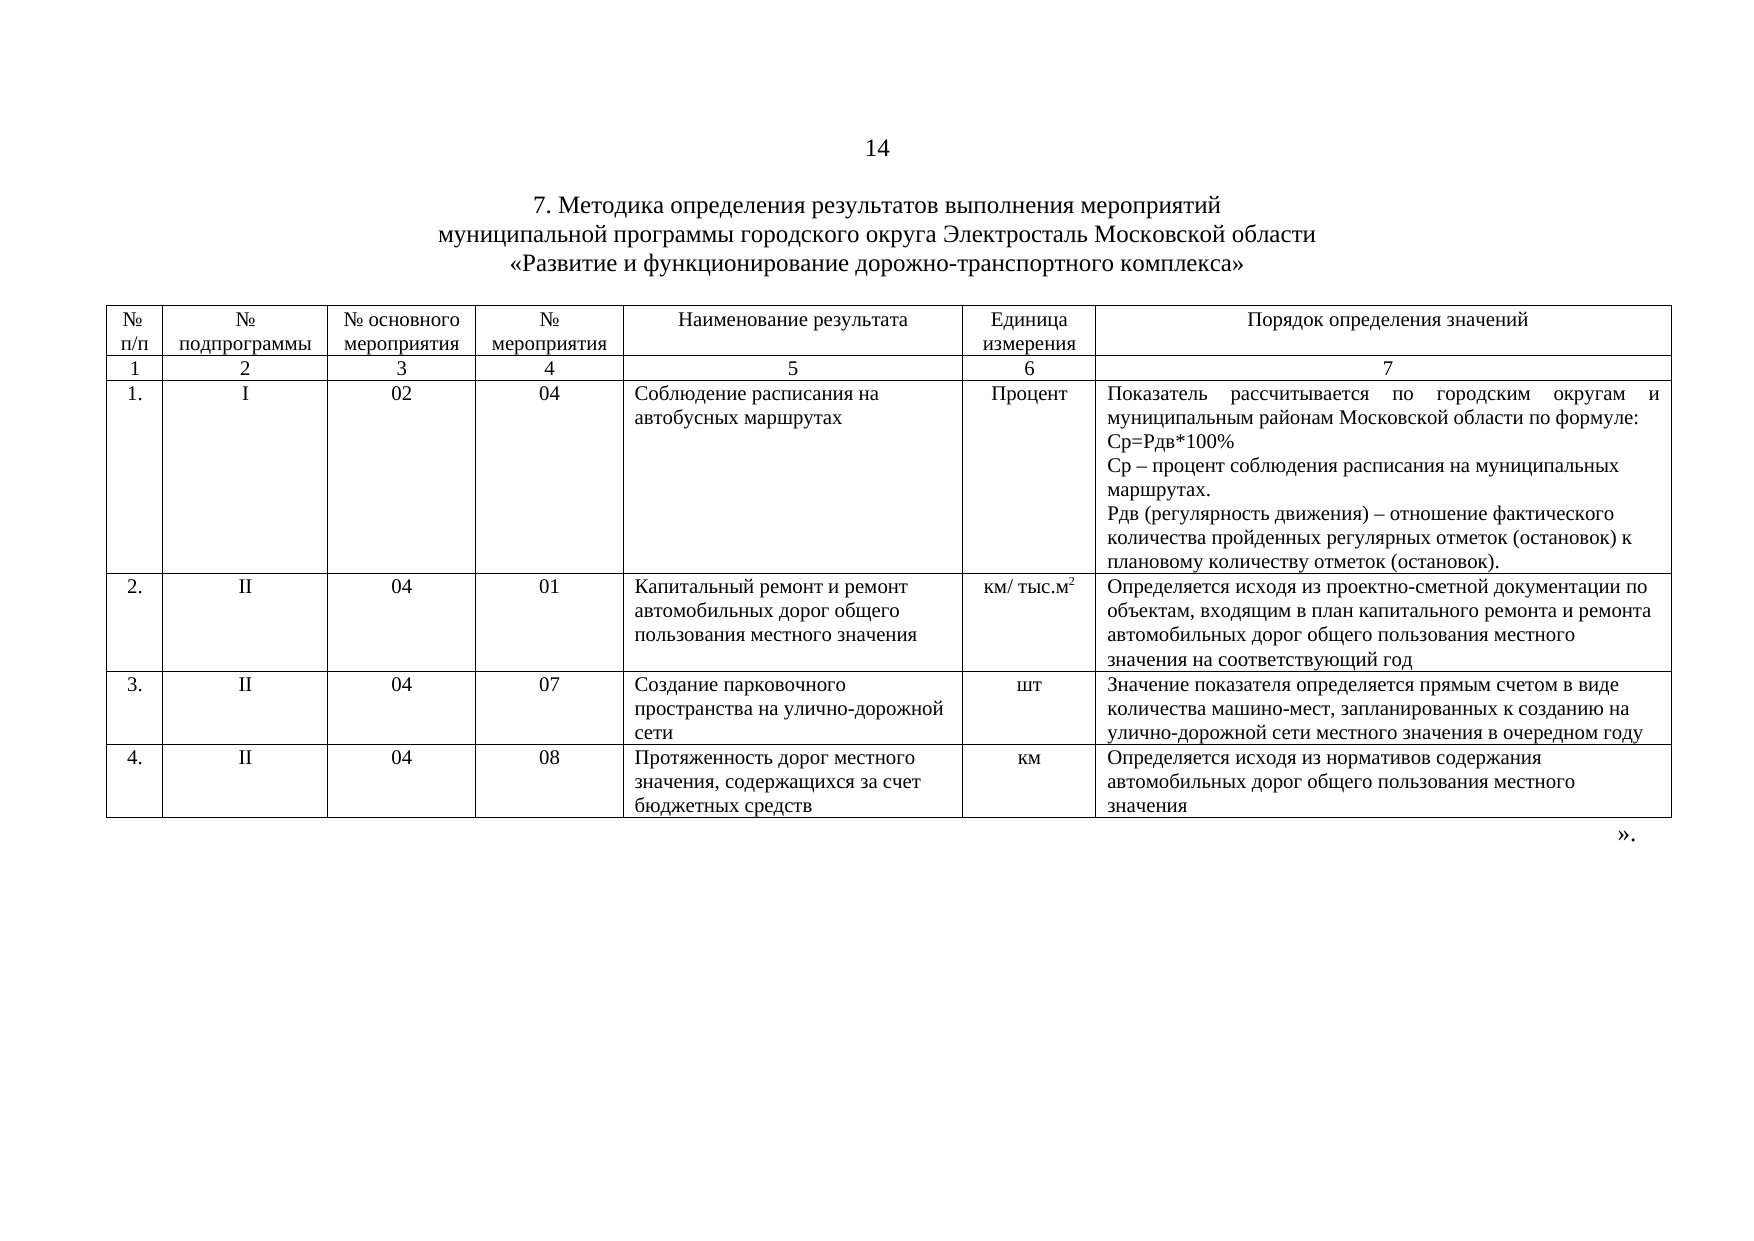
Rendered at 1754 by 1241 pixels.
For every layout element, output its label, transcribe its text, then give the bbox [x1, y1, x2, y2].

table_cell 1 [107, 356, 162, 380]
table_cell 3. [107, 672, 162, 744]
table_cell 04 [328, 574, 475, 671]
table_header № подпрограммы [163, 306, 327, 354]
table_cell Значение показателя определяется прямым счетом в виде количества машино-мест, запланированных к созданию на улично-дорожной сети местного значения в очередном году [1096, 672, 1671, 744]
text ». [118, 818, 1636, 847]
table_cell 1. [107, 381, 162, 573]
table_cell 04 [476, 381, 623, 573]
table_cell 7 [1096, 356, 1671, 380]
table_cell 3 [328, 356, 475, 380]
table_cell 04 [328, 672, 475, 744]
table_cell км [963, 745, 1095, 817]
table_cell Определяется исходя из нормативов содержания автомобильных дорог общего пользования местного значения [1096, 745, 1671, 817]
table_cell II [163, 574, 327, 671]
table_cell шт [963, 672, 1095, 744]
table_cell Определяется исходя из проектно-сметной документации по объектам, входящим в план капитального ремонта и ремонта автомобильных дорог общего пользования местного значения на соответствующий год [1096, 574, 1671, 671]
text муниципальной программы городского округа Электросталь Московской области [118, 219, 1636, 248]
table_cell км/ тыс.м2 [963, 574, 1095, 671]
text «Развитие и функционирование дорожно-транспортного комплекса» [118, 248, 1636, 277]
table_header Единица измерения [963, 306, 1095, 354]
table_cell I [163, 381, 327, 573]
table_header Наименование результата [624, 306, 962, 354]
table_cell 4 [476, 356, 623, 380]
table_cell 04 [328, 745, 475, 817]
table_cell 5 [624, 356, 962, 380]
table_cell Протяженность дорог местного значения, содержащихся за счет бюджетных средств [624, 745, 962, 817]
table_header № основного мероприятия [328, 306, 475, 354]
table_cell 4. [107, 745, 162, 817]
table_cell 02 [328, 381, 475, 573]
table_cell Создание парковочного пространства на улично-дорожной сети [624, 672, 962, 744]
table_cell Капитальный ремонт и ремонт автомобильных дорог общего пользования местного значения [624, 574, 962, 671]
table_cell II [163, 672, 327, 744]
table_cell 07 [476, 672, 623, 744]
table_cell Соблюдение расписания на автобусных маршрутах [624, 381, 962, 573]
table_cell 2. [107, 574, 162, 671]
table_cell 6 [963, 356, 1095, 380]
table_cell 08 [476, 745, 623, 817]
table_cell 01 [476, 574, 623, 671]
table_header № п/п [107, 306, 162, 354]
table_header Порядок определения значений [1096, 306, 1671, 354]
table_cell Показатель рассчитывается по городским округам и муниципальным районам Московской области по формуле: Ср=Рдв*100% Ср – процент соблюдения расписания на муниципальных маршрутах. Рдв (регулярность движения) – отношение фактического количества пройденных регулярных отметок (остановок) к плановому количеству отметок (остановок). [1096, 381, 1671, 573]
text 7. Методика определения результатов выполнения мероприятий [118, 190, 1636, 219]
table_cell Процент [963, 381, 1095, 573]
table_cell 2 [163, 356, 327, 380]
table_cell II [163, 745, 327, 817]
table_header № мероприятия [476, 306, 623, 354]
